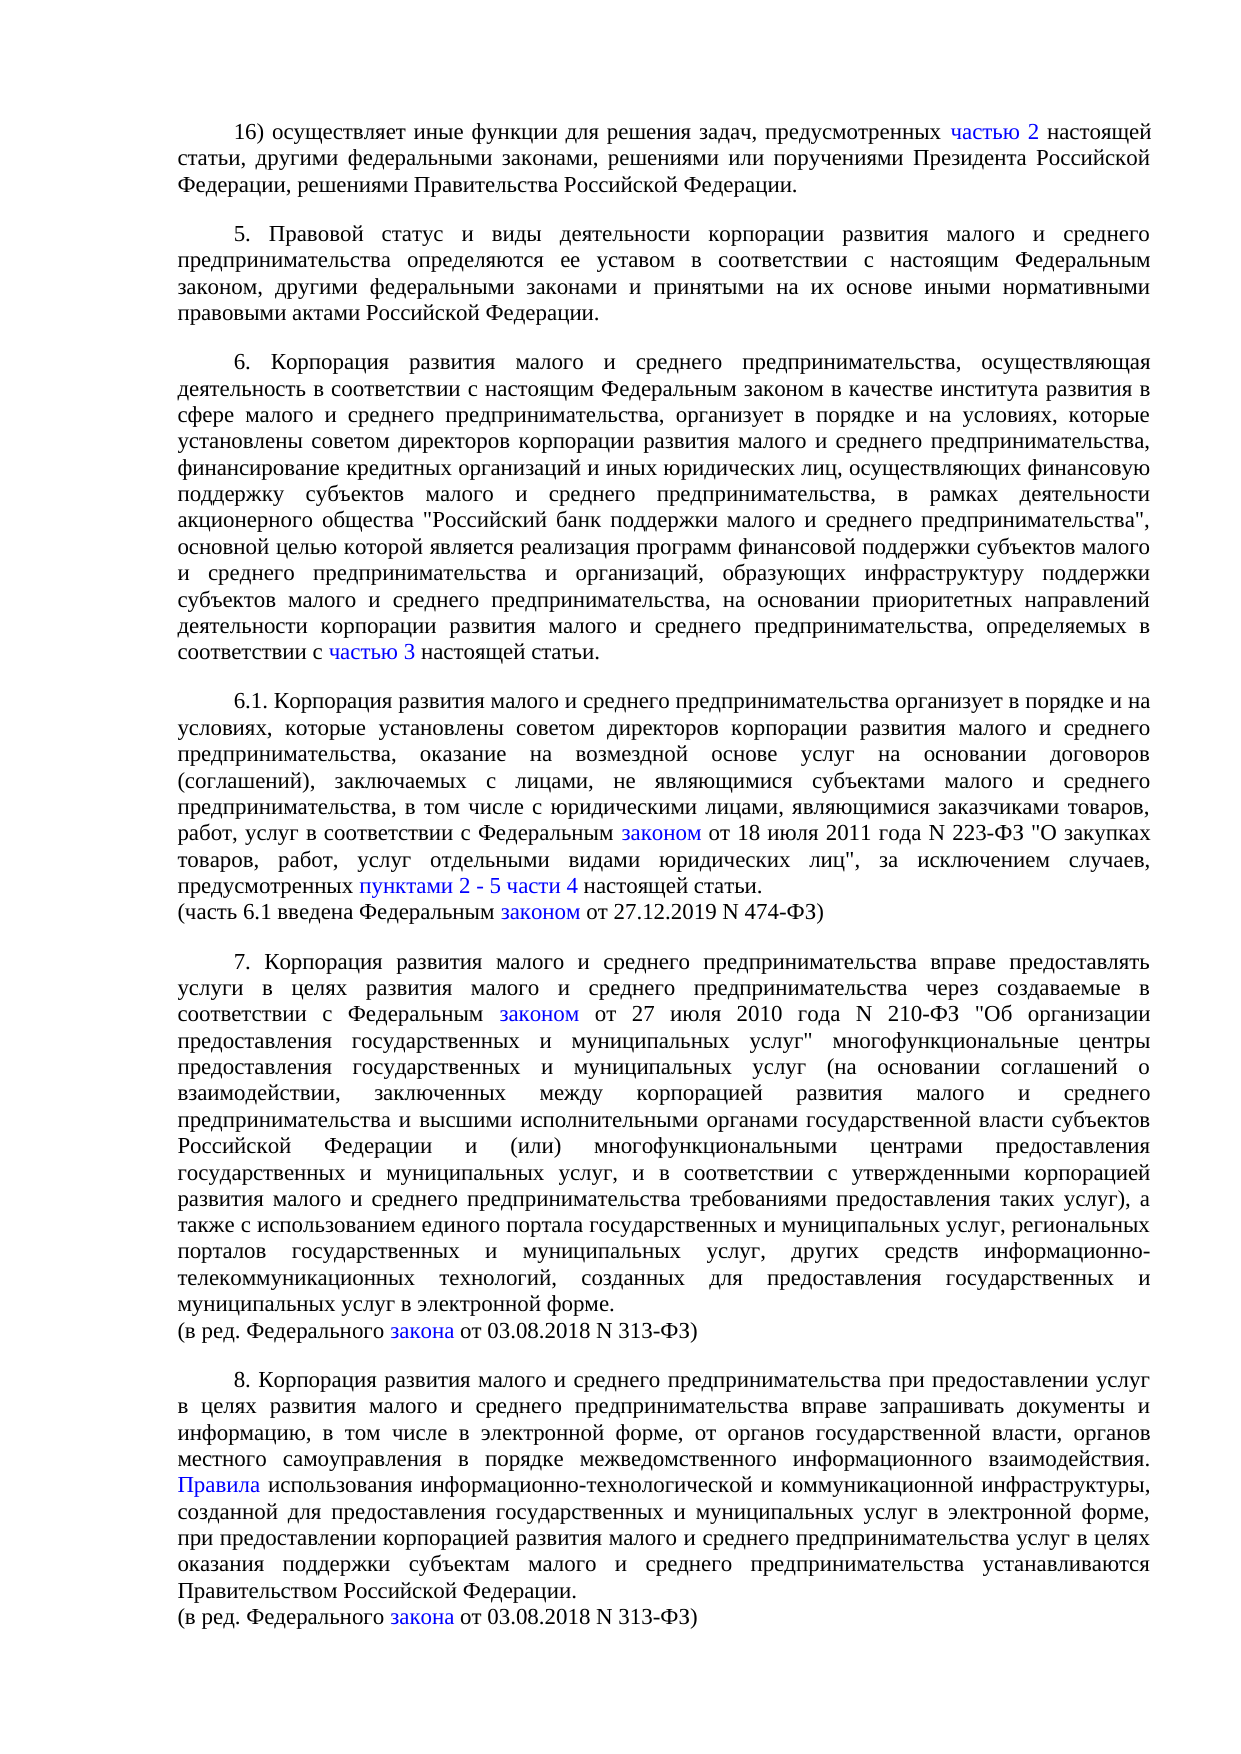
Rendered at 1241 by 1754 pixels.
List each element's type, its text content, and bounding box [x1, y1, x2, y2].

text 7. Корпорация развития малого и среднего предпринимательства вправе предоставлять услуги в целях развития малого и среднего предпринимательства через создаваемые в соответствии с Федеральным законом от 27 июля 2010 года N 210-ФЗ "Об организации предоставления государственных и муниципальных услуг" многофункциональные центры предоставления государственных и муниципальных услуг (на основании соглашений о взаимодействии, заключенных между корпорацией развития малого и среднего предпринимательства и высшими исполнительными органами государственной власти субъектов Российской Федерации и (или) многофункциональными центрами предоставления государственных и муниципальных услуг, и в соответствии с утвержденными корпорацией развития малого и среднего предпринимательства требованиями предоставления таких услуг), а также с использованием единого портала государственных и муниципальных услуг, региональных порталов государственных и муниципальных услуг, других средств информационно-телекоммуникационных технологий, созданных для предоставления государственных и муниципальных услуг в электронной форме. [177, 948, 1152, 1317]
text (часть 6.1 введена Федеральным законом от 27.12.2019 N 474-ФЗ) [177, 898, 1152, 925]
text (в ред. Федерального закона от 03.08.2018 N 313-ФЗ) [177, 1317, 1152, 1343]
text (в ред. Федерального закона от 03.08.2018 N 313-ФЗ) [177, 1603, 1152, 1629]
text 6. Корпорация развития малого и среднего предпринимательства, осуществляющая деятельность в соответствии с настоящим Федеральным законом в качестве института развития в сфере малого и среднего предпринимательства, организует в порядке и на условиях, которые установлены советом директоров корпорации развития малого и среднего предпринимательства, финансирование кредитных организаций и иных юридических лиц, осуществляющих финансовую поддержку субъектов малого и среднего предпринимательства, в рамках деятельности акционерного общества "Российский банк поддержки малого и среднего предпринимательства", основной целью которой является реализация программ финансовой поддержки субъектов малого и среднего предпринимательства и организаций, образующих инфраструктуру поддержки субъектов малого и среднего предпринимательства, на основании приоритетных направлений деятельности корпорации развития малого и среднего предпринимательства, определяемых в соответствии с частью 3 настоящей статьи. [177, 348, 1152, 665]
text 16) осуществляет иные функции для решения задач, предусмотренных частью 2 настоящей статьи, другими федеральными законами, решениями или поручениями Президента Российской Федерации, решениями Правительства Российской Федерации. [177, 118, 1152, 197]
text 8. Корпорация развития малого и среднего предпринимательства при предоставлении услуг в целях развития малого и среднего предпринимательства вправе запрашивать документы и информацию, в том числе в электронной форме, от органов государственной власти, органов местного самоуправления в порядке межведомственного информационного взаимодействия. Правила использования информационно-технологической и коммуникационной инфраструктуры, созданной для предоставления государственных и муниципальных услуг в электронной форме, при предоставлении корпорацией развития малого и среднего предпринимательства услуг в целях оказания поддержки субъектам малого и среднего предпринимательства устанавливаются Правительством Российской Федерации. [177, 1366, 1152, 1603]
text 6.1. Корпорация развития малого и среднего предпринимательства организует в порядке и на условиях, которые установлены советом директоров корпорации развития малого и среднего предпринимательства, оказание на возмездной основе услуг на основании договоров (соглашений), заключаемых с лицами, не являющимися субъектами малого и среднего предпринимательства, в том числе с юридическими лицами, являющимися заказчиками товаров, работ, услуг в соответствии с Федеральным законом от 18 июля 2011 года N 223-ФЗ "О закупках товаров, работ, услуг отдельными видами юридических лиц", за исключением случаев, предусмотренных пунктами 2 - 5 части 4 настоящей статьи. [177, 688, 1152, 898]
text 5. Правовой статус и виды деятельности корпорации развития малого и среднего предпринимательства определяются ее уставом в соответствии с настоящим Федеральным законом, другими федеральными законами и принятыми на их основе иными нормативными правовыми актами Российской Федерации. [177, 220, 1152, 326]
